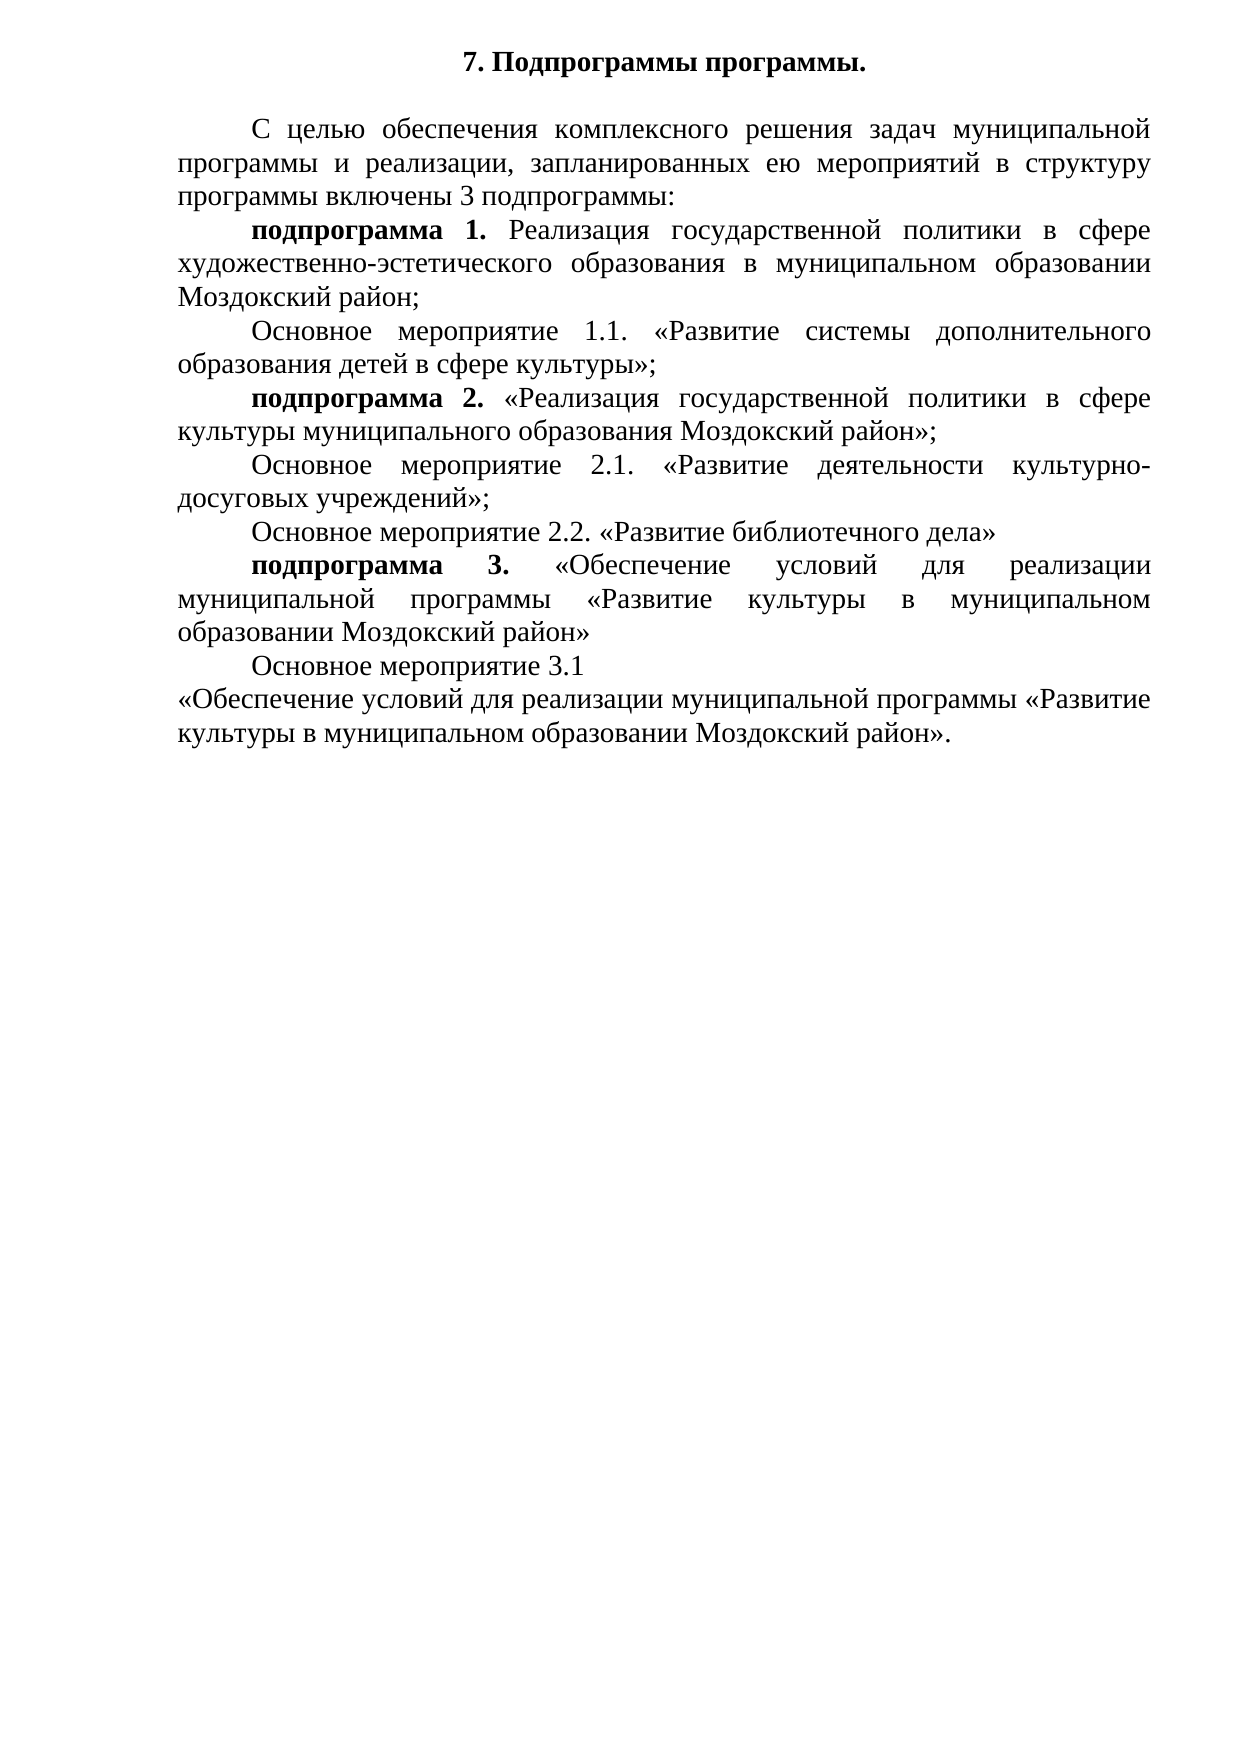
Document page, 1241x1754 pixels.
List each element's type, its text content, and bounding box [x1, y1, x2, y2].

text Основное мероприятие 3.1 [177, 648, 1152, 682]
text подпрограмма 3. «Обеспечение условий для реализации муниципальной программы «Развитие культуры в муниципальном образовании Моздокский район» [177, 547, 1152, 648]
text подпрограмма 1. Реализация государственной политики в сфере художественно-эстетического образования в муниципальном образовании Моздокский район; [177, 212, 1152, 313]
text подпрограмма 2. «Реализация государственной политики в сфере культуры муниципального образования Моздокский район»; [177, 380, 1152, 447]
text «Обеспечение условий для реализации муниципальной программы «Развитие культуры в муниципальном образовании Моздокский район». [177, 682, 1152, 749]
text С целью обеспечения комплексного решения задач муниципальной программы и реализации, запланированных ею мероприятий в структуру программы включены 3 подпрограммы: [177, 111, 1152, 212]
text 7. Подпрограммы программы. [177, 44, 1152, 78]
text Основное мероприятие 1.1. «Развитие системы дополнительного образования детей в сфере культуры»; [177, 313, 1152, 380]
text Основное мероприятие 2.1. «Развитие деятельности культурно-досуговых учреждений»; [177, 447, 1152, 514]
text Основное мероприятие 2.2. «Развитие библиотечного дела» [177, 514, 1152, 547]
